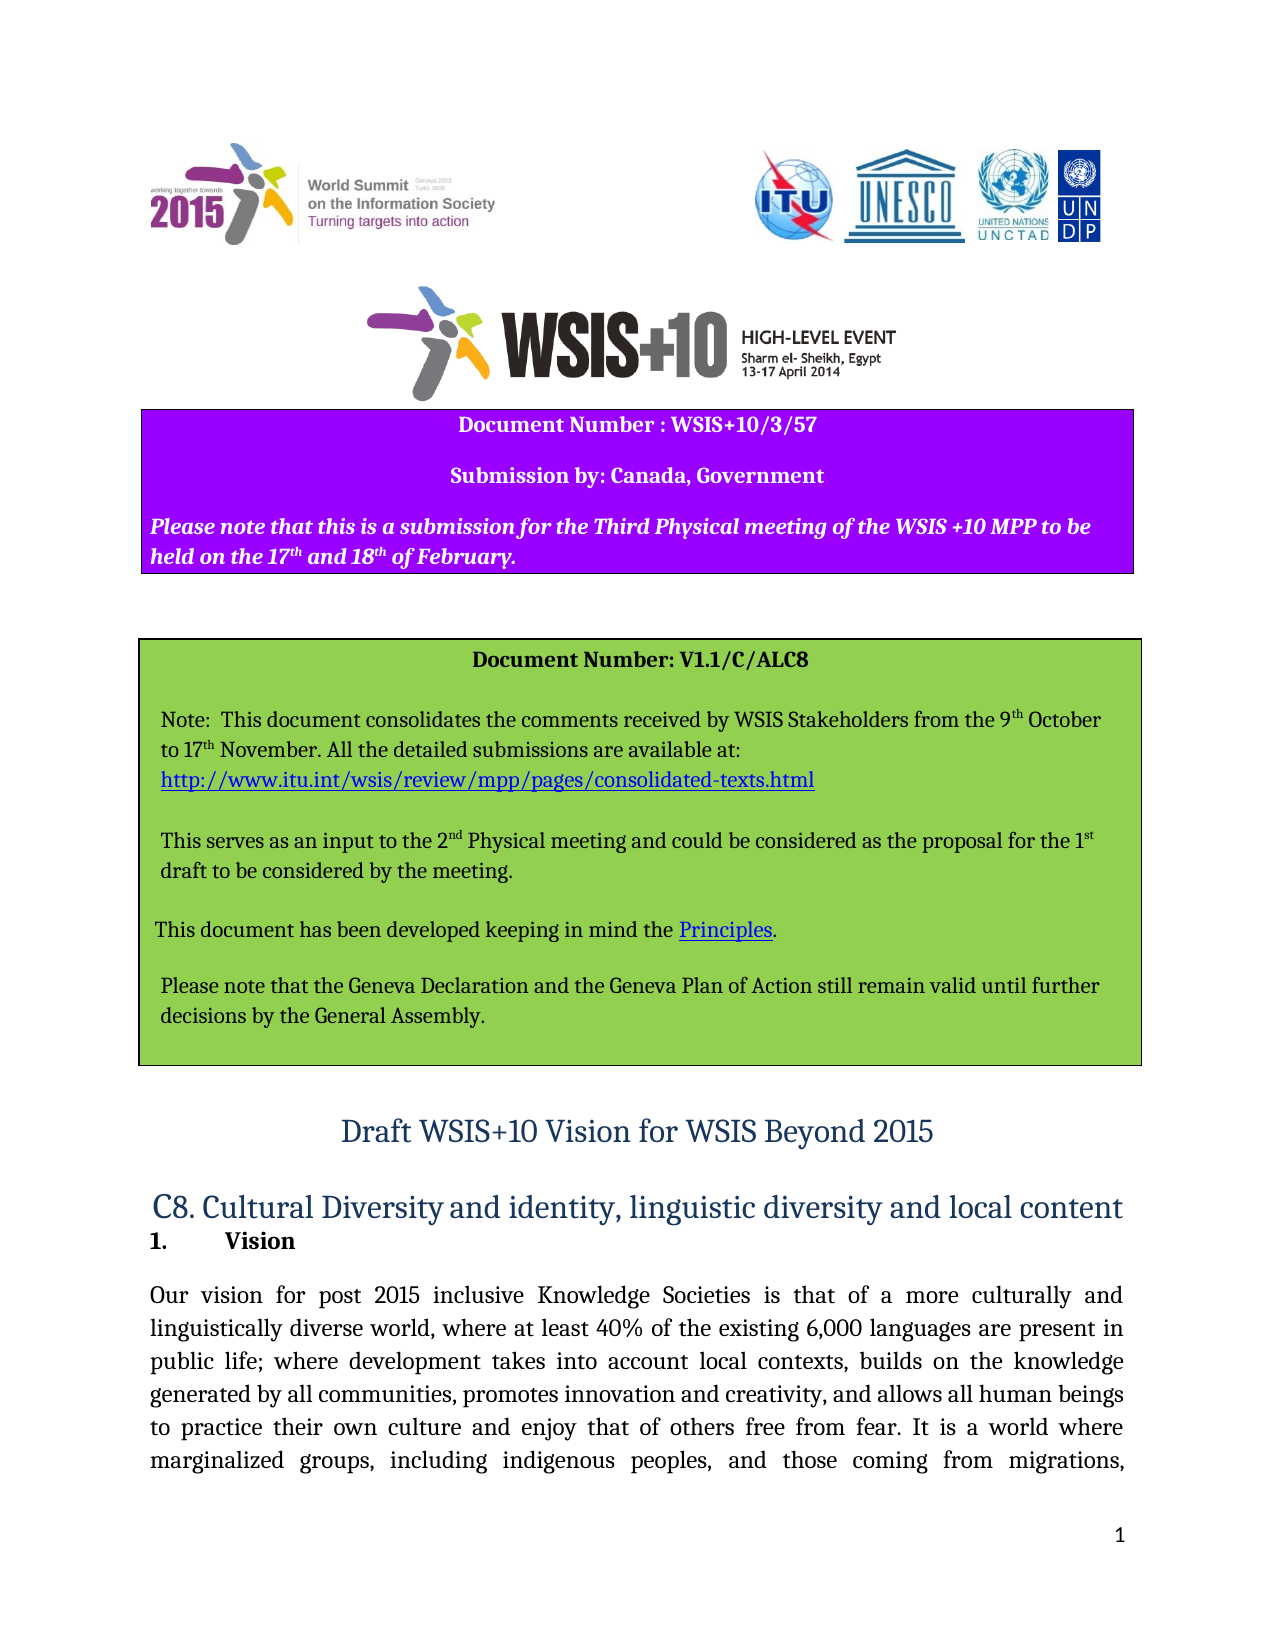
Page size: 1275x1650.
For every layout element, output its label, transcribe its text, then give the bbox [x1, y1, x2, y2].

picture [844, 149, 965, 243]
text С8. Cultural Diversity and identity, linguistic diversity and local content [150, 1189, 1125, 1227]
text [150, 1281, 1125, 1475]
text Document Number : WSIS+10/3/57 [142, 410, 1133, 438]
text 1. Vision [150, 1227, 1125, 1256]
picture [977, 149, 1049, 240]
text Draft WSIS+10 Vision for WSIS Beyond 2015 [150, 1112, 1125, 1150]
text Please note that this is a submission for the Third Physical meeting of the WSIS +10 MPP to be held on the 17th and 18th of February. [142, 511, 1133, 573]
picture [360, 280, 909, 406]
picture [1058, 150, 1101, 242]
text Submission by: Canada, Government [142, 460, 1133, 489]
picture [755, 150, 834, 242]
picture [151, 143, 495, 245]
